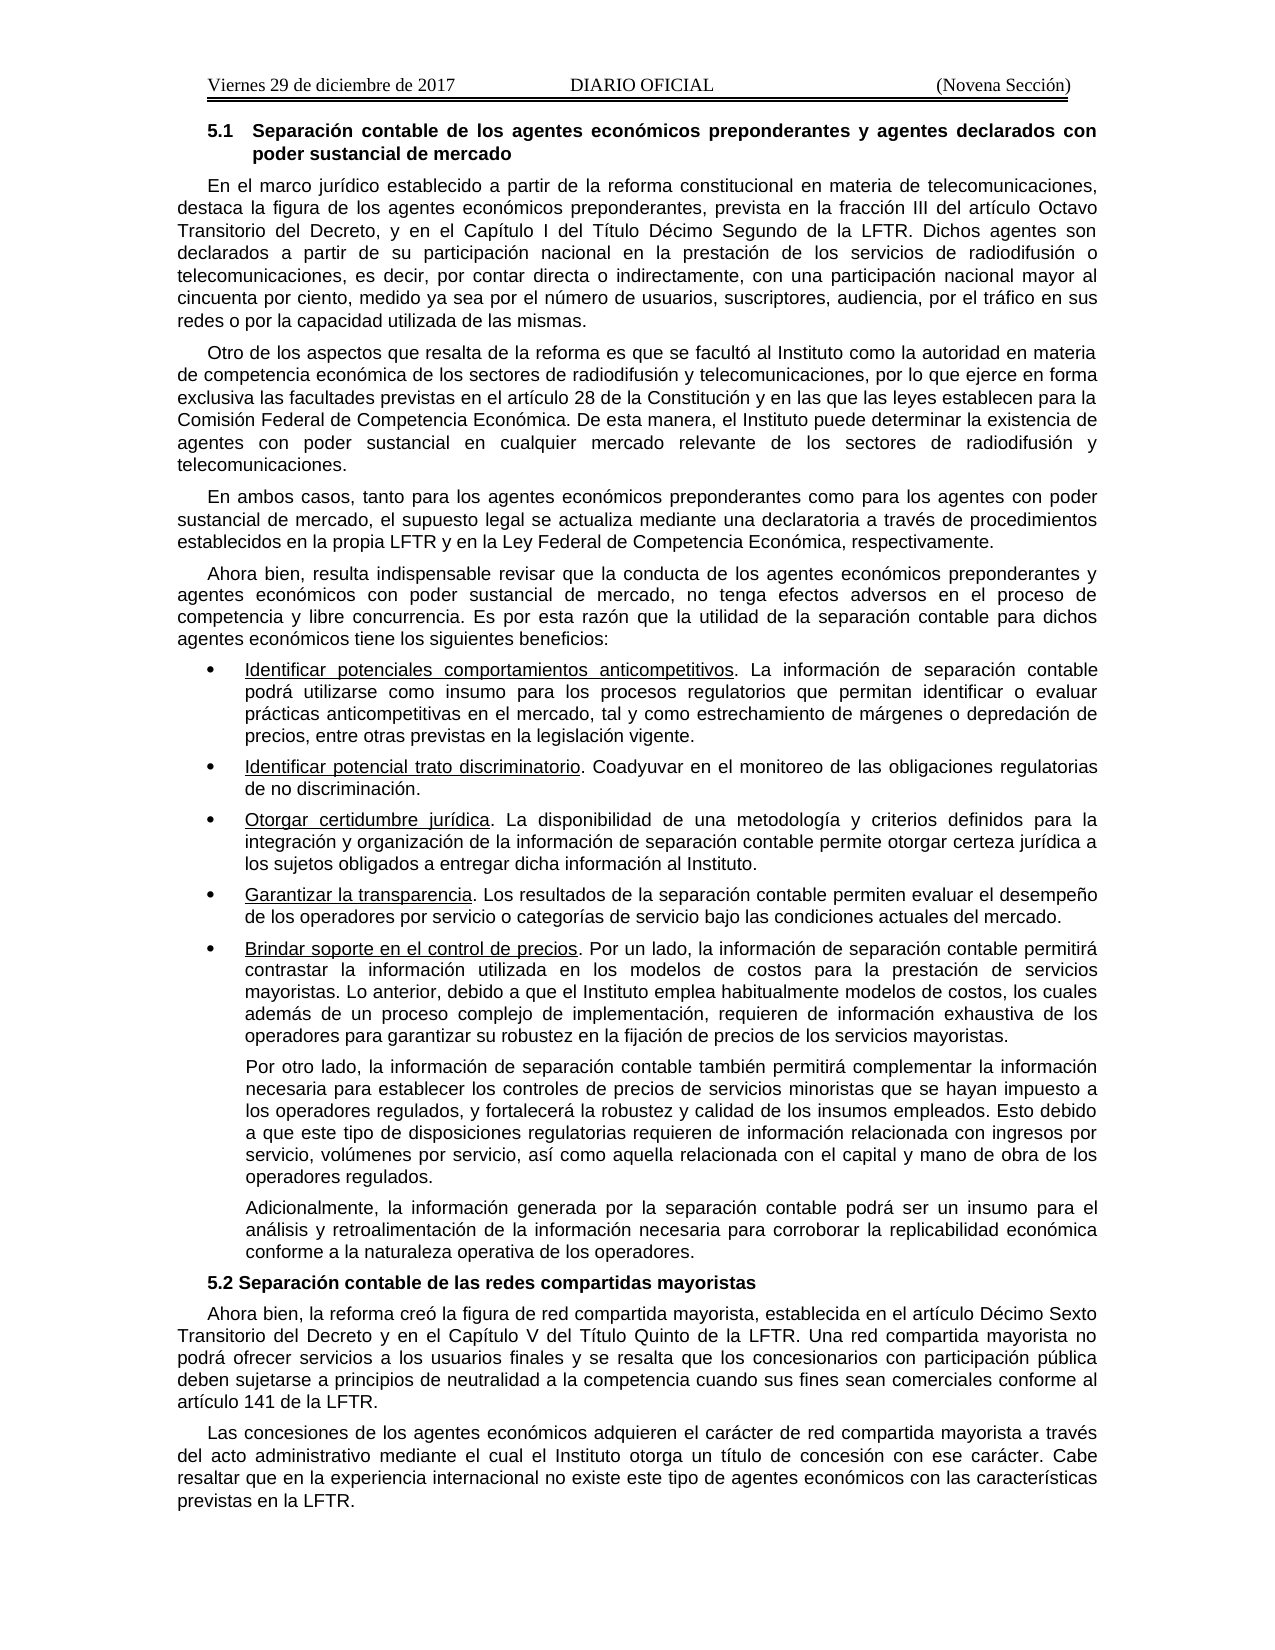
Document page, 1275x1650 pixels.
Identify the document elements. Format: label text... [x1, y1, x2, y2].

text Ahora bien, resulta indispensable revisar que la conducta de los agentes económicos preponderantes y agentes económicos con poder sustancial de mercado, no tenga efectos adversos en el proceso de competencia y libre concurrencia. Es por esta razón que la utilidad de la separación contable para dichos agentes económicos tiene los siguientes beneficios: [177, 562, 1098, 650]
text Otro de los aspectos que resalta de la reforma es que se facultó al Instituto como la autoridad en materia de competencia económica de los sectores de radiodifusión y telecomunicaciones, por lo que ejerce en forma exclusiva las facultades previstas en el artículo 28 de y en las que las leyes establecen para de Competencia Económica. De esta manera, el Instituto puede determinar la existencia de agentes con poder sustancial en cualquier mercado relevante de los sectores de radiodifusión y telecomunicaciones. [177, 341, 1098, 476]
list Otorgar certidumbre jurídica. La disponibilidad de una metodología y criterios definidos para la integración y organización de la información de separación contable permite otorgar certeza jurídica a los sujetos obligados a entregar dicha información al Instituto. [207, 809, 1098, 875]
text Por otro lado, la información de separación contable también permitirá complementar la información necesaria para establecer los controles de precios de servicios minoristas que se hayan impuesto a los operadores regulados, y fortalecerá la robustez y calidad de los insumos empleados. Esto debido a que este tipo de disposiciones regulatorias requieren de información relacionada con ingresos por servicio, volúmenes por servicio, así como aquella relacionada con el capital y mano de obra de los operadores regulados. [245, 1056, 1098, 1187]
text 5.1 Separación contable de los agentes económicos preponderantes y agentes declarados con poder sustancial de mercado [207, 120, 1098, 165]
list Identificar potenciales comportamientos anticompetitivos. La información de separación contable podrá utilizarse como insumo para los procesos regulatorios que permitan identificar o evaluar prácticas anticompetitivas en el mercado, tal y como estrechamiento de márgenes o depredación de precios, entre otras previstas en la legislación vigente. [207, 659, 1098, 747]
text 5.2 Separación contable de las redes compartidas mayoristas [177, 1272, 1098, 1294]
text En el marco jurídico establecido a partir de la reforma constitucional en materia de telecomunicaciones, destaca la figura de los agentes económicos preponderantes, prevista en la fracción III del artículo Octavo Transitorio del Decreto, y en el Capítulo I del Título Décimo Segundo de agentes son declarados a partir de su participación nacional en la prestación de los servicios de radiodifusión o telecomunicaciones, es decir, por contar directa o indirectamente, con una participación nacional mayor al cincuenta por ciento, medido ya sea por el número de usuarios, suscriptores, audiencia, por el tráfico en sus redes o por la capacidad utilizada de las mismas. [177, 174, 1098, 332]
text Las concesiones de los agentes económicos adquieren el carácter de red compartida mayorista a través del acto administrativo mediante el cual el Instituto otorga un título de concesión con ese carácter. Cabe resaltar que en la experiencia internacional no existe este tipo de agentes económicos con las características previstas en [177, 1422, 1098, 1512]
list Identificar potencial trato discriminatorio. Coadyuvar en el monitoreo de las obligaciones regulatorias de no discriminación. [207, 756, 1098, 800]
text Ahora bien, la reforma creó la figura de red compartida mayorista, establecida en el artículo Décimo Sexto Transitorio del Decreto y en el Capítulo V del Título Quinto de red compartida mayorista no podrá ofrecer servicios a los usuarios finales y se resalta que los concesionarios con participación pública deben sujetarse a principios de neutralidad a la competencia cuando sus fines sean comerciales conforme al artículo 141 de [177, 1303, 1098, 1412]
list Brindar soporte en el control de precios. Por un lado, la información de separación contable permitirá contrastar la información utilizada en los modelos de costos para la prestación de servicios mayoristas. Lo anterior, debido a que el Instituto emplea habitualmente modelos de costos, los cuales además de un proceso complejo de implementación, requieren de información exhaustiva de los operadores para garantizar su robustez en la fijación de precios de los servicios mayoristas. [207, 937, 1098, 1047]
list Garantizar la transparencia. Los resultados de la separación contable permiten evaluar el desempeño de los operadores por servicio o categorías de servicio bajo las condiciones actuales del mercado. [207, 884, 1098, 928]
text En ambos casos, tanto para los agentes económicos preponderantes como para los agentes con poder sustancial de mercado, el supuesto legal se actualiza mediante una declaratoria a través de procedimientos establecidos en la propia LFTR y en de Competencia Económica, respectivamente. [177, 486, 1098, 553]
text Adicionalmente, la información generada por la separación contable podrá ser un insumo para el análisis y retroalimentación de la información necesaria para corroborar la replicabilidad económica conforme a la naturaleza operativa de los operadores. [245, 1197, 1098, 1262]
